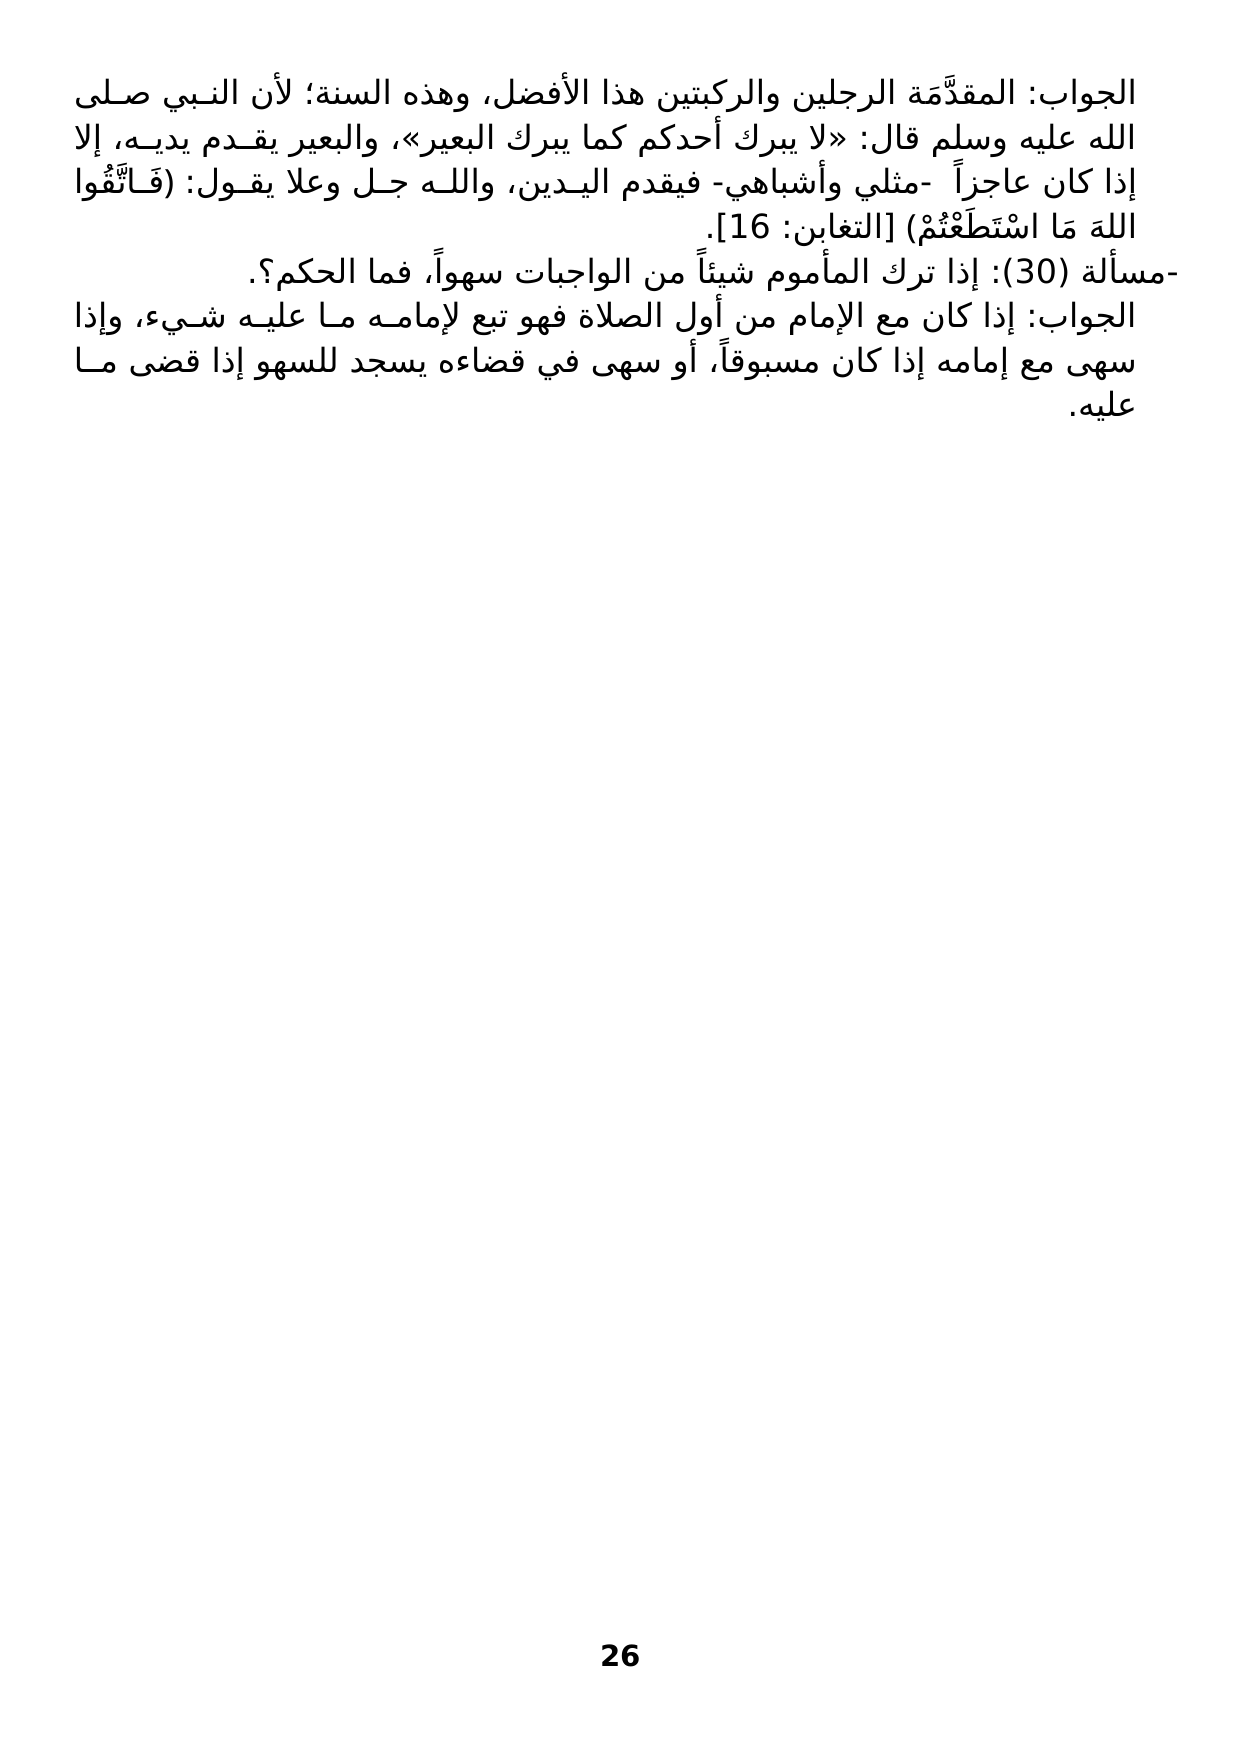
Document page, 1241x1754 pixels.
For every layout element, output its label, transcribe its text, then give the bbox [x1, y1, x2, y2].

list مسألة (30): إذا ترك المأموم شيئاً من الواجبات سهواً، فما الحكم؟. [74, 252, 1167, 291]
list الجواب: إذا كان مع الإمام من أول الصلاة فهو تبع لإمامه ما عليه شيء، وإذا سهى مع إمامه إذا كان مسبوقاً، أو سهى في قضاءه يسجد للسهو إذا قضى ما عليه. [74, 297, 1137, 425]
list الجواب: المقدَّمَة الرجلين والركبتين هذا الأفضل، وهذه السنة؛ لأن النبي صلى الله عليه وسلم قال: «لا يبرك أحدكم كما يبرك البعير»، والبعير يقدم يديه، إلا إذا كان عاجزاً -مثلي وأشباهي- فيقدم اليدين، والله جل وعلا يقول: ﴿فَاتَّقُوا اللهَ مَا اسْتَطَعْتُمْ﴾ [التغابن: 16]. [74, 74, 1137, 246]
